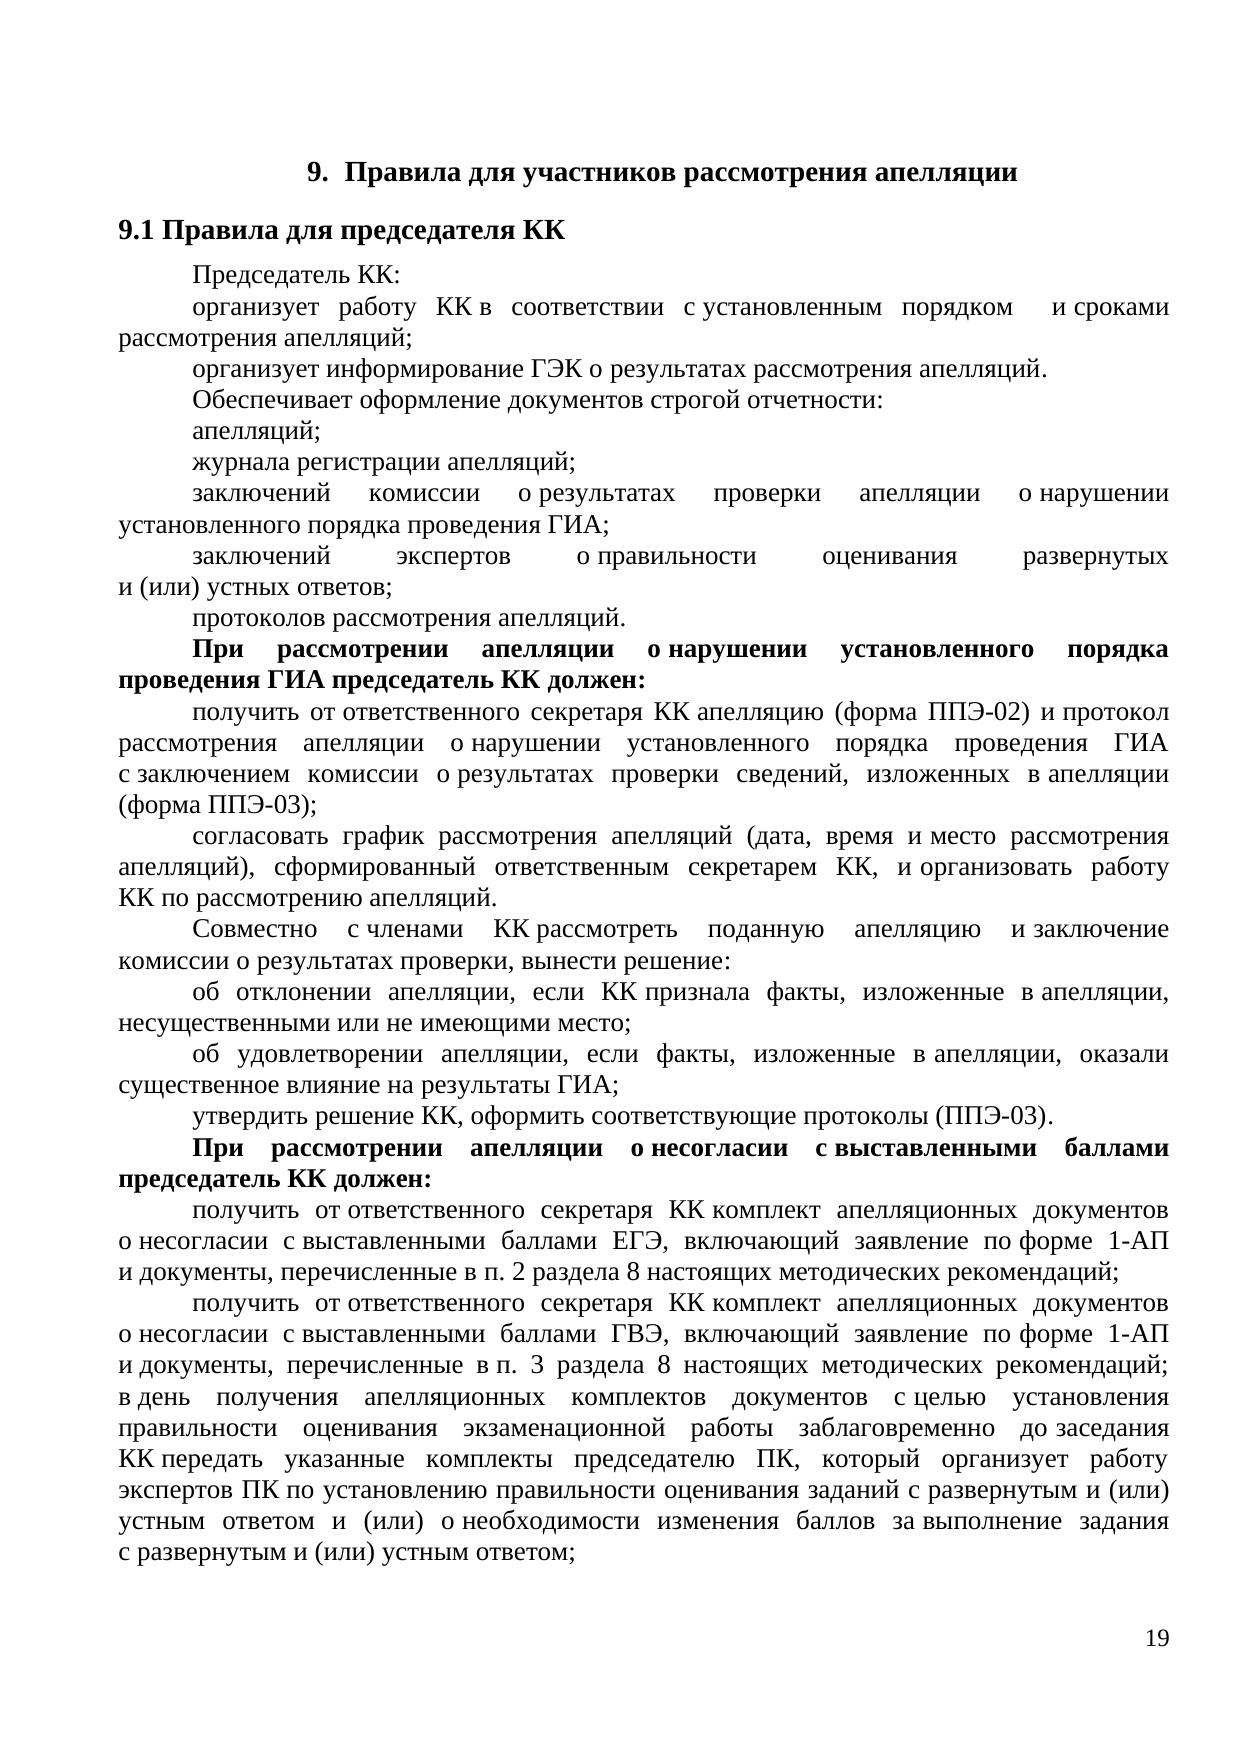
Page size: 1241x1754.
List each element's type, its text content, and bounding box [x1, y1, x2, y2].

list организует информирование ГЭК о результатах рассмотрения апелляций. [118, 352, 1169, 383]
text заключений экспертов о правильности оценивания развернутых и (или) устных ответов; [118, 539, 1169, 601]
list При рассмотрении апелляции о несогласии с выставленными баллами председатель КК должен: [118, 1131, 1169, 1193]
text апелляций; [118, 414, 1169, 445]
subtitle Правила для участников рассмотрения апелляции [156, 154, 1169, 187]
list организует работу КК в соответствии с установленным порядком и сроками рассмотрения апелляций; [118, 290, 1169, 352]
subtitle 9.1 Правила для председателя КК [118, 212, 1169, 246]
text протоколов рассмотрения апелляций. [118, 601, 1169, 632]
list получить от ответственного секретаря КК комплект апелляционных документов о несогласии с выставленными баллами ЕГЭ, включающий заявление по форме 1-АП и документы, перечисленные в п. 2 раздела 8 настоящих методических рекомендаций; [118, 1193, 1169, 1286]
list утвердить решение КК, оформить соответствующие протоколы (ППЭ-03). [118, 1099, 1169, 1131]
text заключений комиссии о результатах проверки апелляции о нарушении установленного порядка проведения ГИА; [118, 477, 1169, 539]
list Совместно с членами КК рассмотреть поданную апелляцию и заключение комиссии о результатах проверки, вынести решение: [118, 913, 1169, 975]
list При рассмотрении апелляции о нарушении установленного порядка проведения ГИА председатель КК должен: [118, 632, 1169, 694]
list Обеспечивает оформление документов строгой отчетности: [118, 383, 1169, 414]
text об удовлетворении апелляции, если факты, изложенные в апелляции, оказали существенное влияние на результаты ГИА; [118, 1037, 1169, 1099]
text Председатель КК: [118, 258, 1169, 290]
list получить от ответственного секретаря КК апелляцию (форма ППЭ-02) и протокол рассмотрения апелляции о нарушении установленного порядка проведения ГИА с заключением комиссии о результатах проверки сведений, изложенных в апелляции (форма ППЭ-03); [118, 694, 1169, 819]
text журнала регистрации апелляций; [118, 445, 1169, 477]
list получить от ответственного секретаря КК комплект апелляционных документов о несогласии с выставленными баллами ГВЭ, включающий заявление по форме 1-АП и документы, перечисленные в п. 3 раздела 8 настоящих методических рекомендаций; в день получения апелляционных комплектов документов с целью установления правильности оценивания экзаменационной работы заблаговременно до заседания КК передать указанные комплекты председателю ПК, который организует работу экспертов ПК по установлению правильности оценивания заданий с развернутым и (или) устным ответом и (или) о необходимости изменения баллов за выполнение задания с развернутым и (или) устным ответом; [118, 1286, 1169, 1567]
list согласовать график рассмотрения апелляций (дата, время и место рассмотрения апелляций), сформированный ответственным секретарем КК, и организовать работу КК по рассмотрению апелляций. [118, 819, 1169, 913]
text об отклонении апелляции, если КК признала факты, изложенные в апелляции, несущественными или не имеющими место; [118, 975, 1169, 1037]
